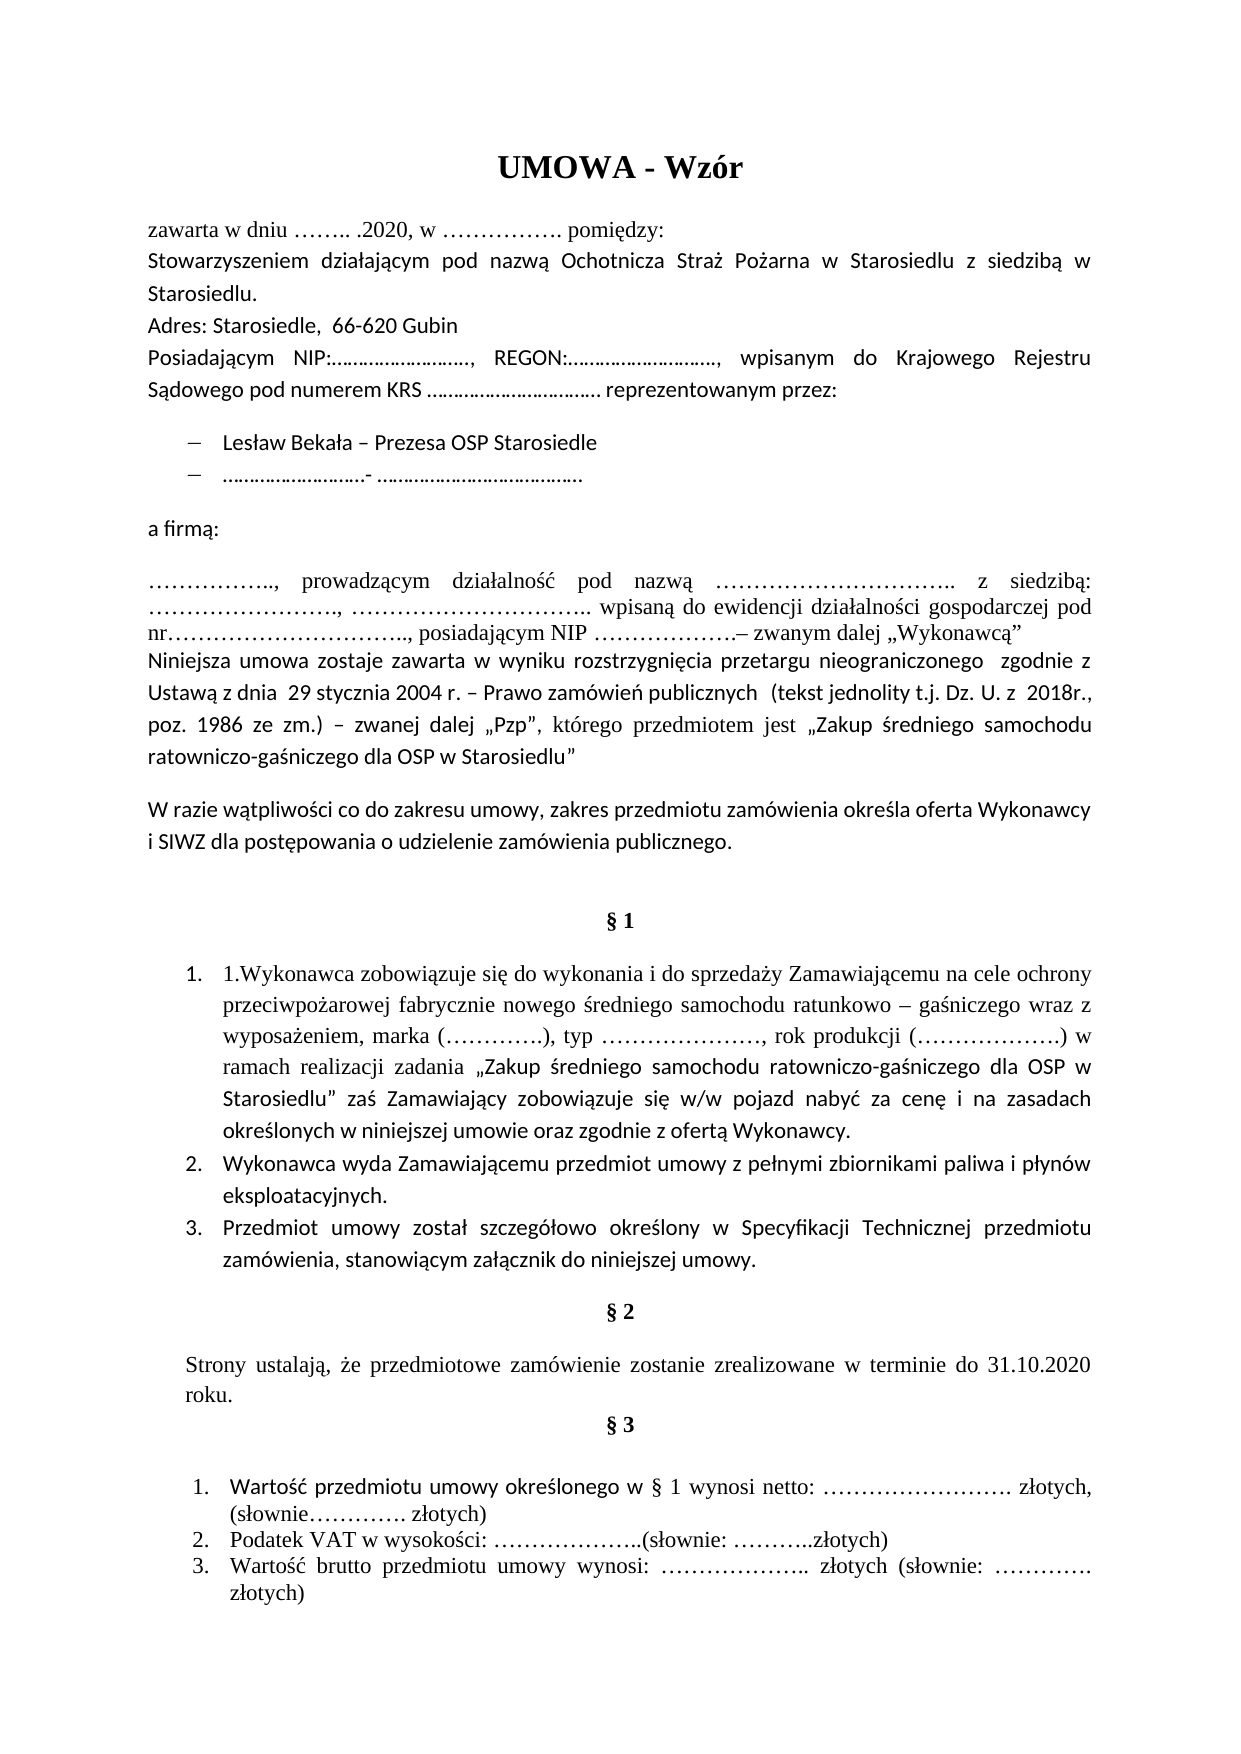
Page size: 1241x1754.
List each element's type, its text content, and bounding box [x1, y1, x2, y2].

list 1.Wykonawca zobowiązuje się do wykonania i do sprzedaży Zamawiającemu na cele ochrony przeciwpożarowej fabrycznie nowego średniego samochodu ratunkowo – gaśniczego wraz z wyposażeniem, marka (………….), typ …………………, rok produkcji (……………….) w ramach realizacji zadania „Zakup średniego samochodu ratowniczo-gaśniczego dla OSP w Starosiedlu” zaś Zamawiający zobowiązuje się w/w pojazd nabyć za cenę i na zasadach określonych w niniejszej umowie oraz zgodnie z ofertą Wykonawcy. [185, 959, 1093, 1144]
text § 3 [148, 1411, 1093, 1438]
text Posiadającym NIP:…………………….., REGON:………………………., wpisanym do Krajowego Rejestru Sądowego pod numerem KRS …………………………… reprezentowanym przez: [148, 343, 1093, 403]
list Strony ustalają, że przedmiotowe zamówienie zostanie zrealizowane w terminie do 31.10.2020 roku. [185, 1351, 1093, 1408]
text …………….., prowadzącym działalność pod nazwą ………………………….. z siedzibą: ……………………., ………………………….. wpisaną do ewidencji działalności gospodarczej pod nr………………………….., posiadającym NIP ……………….– zwanym dalej „Wykonawcą” [148, 567, 1093, 646]
text a firmą: [148, 514, 1093, 542]
text § 2 [148, 1298, 1093, 1325]
list Podatek VAT w wysokości: ………………..(słownie: ………..złotych) [192, 1526, 1093, 1553]
text W razie wątpliwości co do zakresu umowy, zakres przedmiotu zamówienia określa oferta Wykonawcy i SIWZ dla postępowania o udzielenie zamówienia publicznego. [148, 795, 1093, 856]
text § 1 [148, 907, 1093, 933]
list Wartość przedmiotu umowy określonego w § 1 wynosi netto: ……………………. złotych, (słownie…………. złotych) [192, 1472, 1093, 1526]
text zawarta w dniu …….. .2020, w ……………. pomiędzy: [148, 216, 1093, 243]
list Lesław Bekała – Prezesa OSP Starosiedle [185, 428, 1093, 456]
text Niniejsza umowa zostaje zawarta w wyniku rozstrzygnięcia przetargu nieograniczonego zgodnie z Ustawą z dnia 29 stycznia 2004 r. – Prawo zamówień publicznych (tekst jednolity t.j. Dz. U. z 2018r., poz. 1986 ze zm.) – zwanej dalej „Pzp”, którego przedmiotem jest „Zakup średniego samochodu ratowniczo-gaśniczego dla OSP w Starosiedlu” [148, 646, 1093, 770]
list ………………………- ………………………………… [185, 461, 1093, 489]
list Wartość brutto przedmiotu umowy wynosi: ……………….. złotych (słownie: …………. złotych) [192, 1553, 1093, 1605]
text Stowarzyszeniem działającym pod nazwą Ochotnicza Straż Pożarna w Starosiedlu z siedzibą w Starosiedlu. [148, 247, 1093, 307]
list Przedmiot umowy został szczegółowo określony w Specyfikacji Technicznej przedmiotu zamówienia, stanowiącym załącznik do niniejszej umowy. [185, 1213, 1093, 1273]
list Wykonawca wyda Zamawiającemu przedmiot umowy z pełnymi zbiornikami paliwa i płynów eksploatacyjnych. [185, 1149, 1093, 1209]
text Adres: Starosiedle, 66-620 Gubin [148, 311, 1093, 339]
text UMOWA - Wzór [148, 148, 1093, 186]
